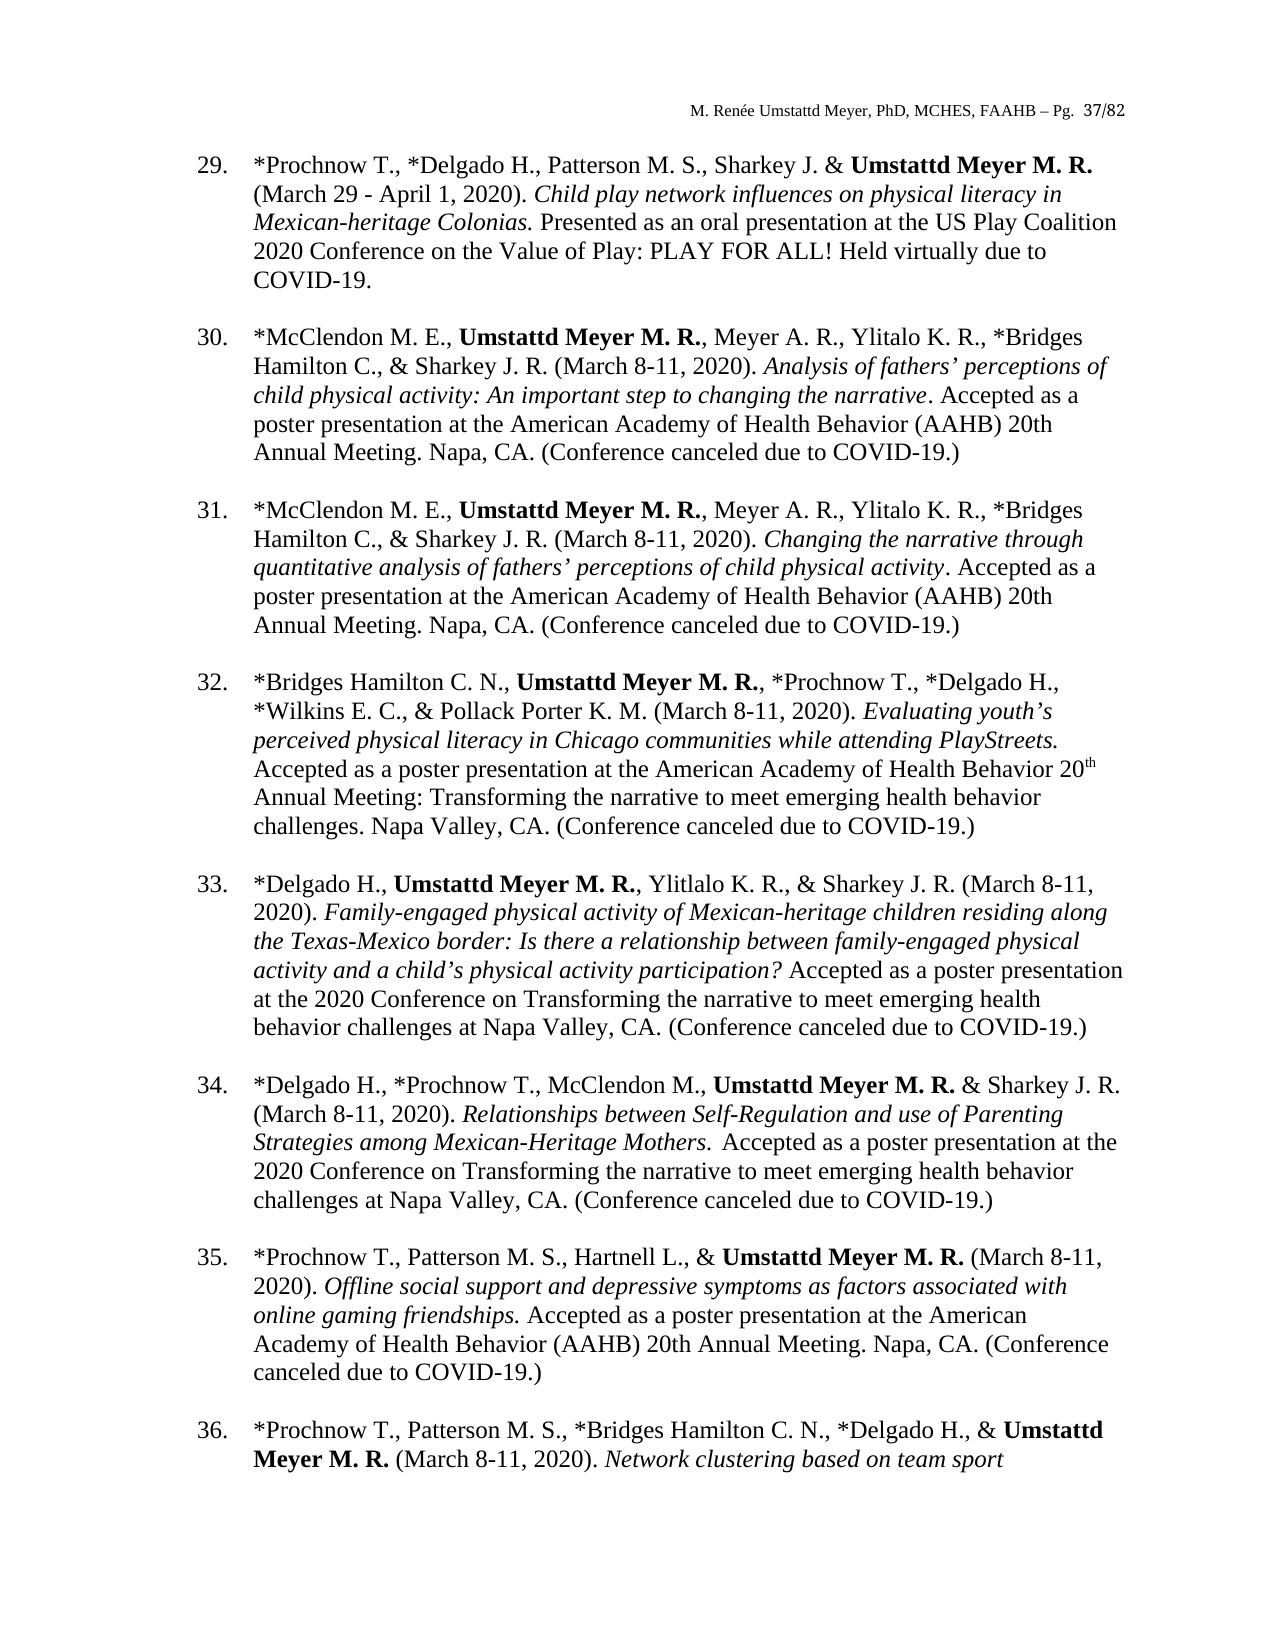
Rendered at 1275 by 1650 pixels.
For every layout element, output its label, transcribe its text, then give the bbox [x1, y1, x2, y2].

list *Prochnow T., *Delgado H., Patterson M. S., Sharkey J. & Umstattd Meyer M. R. (March 29 - April 1, 2020). Child play network influences on physical literacy in Mexican-heritage Colonias. Presented as an oral presentation at the US Play Coalition 2020 Conference on the Value of Play: PLAY FOR ALL! Held virtually due to COVID-19. [197, 150, 1125, 294]
list *Prochnow T., Patterson M. S., Hartnell L., & Umstattd Meyer M. R. (March 8-11, 2020). Offline social support and depressive symptoms as factors associated with online gaming friendships. Accepted as a poster presentation at the American Academy of Health Behavior (AAHB) 20th Annual Meeting. Napa, CA. (Conference canceled due to COVID-19.) [197, 1242, 1125, 1386]
list *Bridges Hamilton C. N., Umstattd Meyer M. R., *Prochnow T., *Delgado H., *Wilkins E. C., & Pollack Porter K. M. (March 8-11, 2020). Evaluating youth’s perceived physical literacy in Chicago communities while attending PlayStreets. Accepted as a poster presentation at the American Academy of Health Behavior 20th Annual Meeting: Transforming the narrative to meet emerging health behavior challenges. Napa Valley, CA. (Conference canceled due to COVID-19.) [197, 667, 1125, 840]
list *McClendon M. E., Umstattd Meyer M. R., Meyer A. R., Ylitalo K. R., *Bridges Hamilton C., & Sharkey J. R. (March 8-11, 2020). Changing the narrative through quantitative analysis of fathers’ perceptions of child physical activity. Accepted as a poster presentation at the American Academy of Health Behavior (AAHB) 20th Annual Meeting. Napa, CA. (Conference canceled due to COVID-19.) [197, 495, 1125, 639]
list *McClendon M. E., Umstattd Meyer M. R., Meyer A. R., Ylitalo K. R., *Bridges Hamilton C., & Sharkey J. R. (March 8-11, 2020). Analysis of fathers’ perceptions of child physical activity: An important step to changing the narrative. Accepted as a poster presentation at the American Academy of Health Behavior (AAHB) 20th Annual Meeting. Napa, CA. (Conference canceled due to COVID-19.) [197, 322, 1125, 466]
list *Delgado H., Umstattd Meyer M. R., Ylitlalo K. R., & Sharkey J. R. (March 8-11, 2020). Family-engaged physical activity of Mexican-heritage children residing along the Texas-Mexico border: Is there a relationship between family-engaged physical activity and a child’s physical activity participation? Accepted as a poster presentation at the 2020 Conference on Transforming the narrative to meet emerging health behavior challenges at Napa Valley, CA. (Conference canceled due to COVID-19.) [197, 869, 1125, 1041]
list *Delgado H., *Prochnow T., McClendon M., Umstattd Meyer M. R. & Sharkey J. R. (March 8-11, 2020). Relationships between Self-Regulation and use of Parenting Strategies among Mexican-Heritage Mothers. Accepted as a poster presentation at the 2020 Conference on Transforming the narrative to meet emerging health behavior challenges at Napa Valley, CA. (Conference canceled due to COVID-19.) [197, 1070, 1125, 1214]
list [197, 1415, 1125, 1472]
